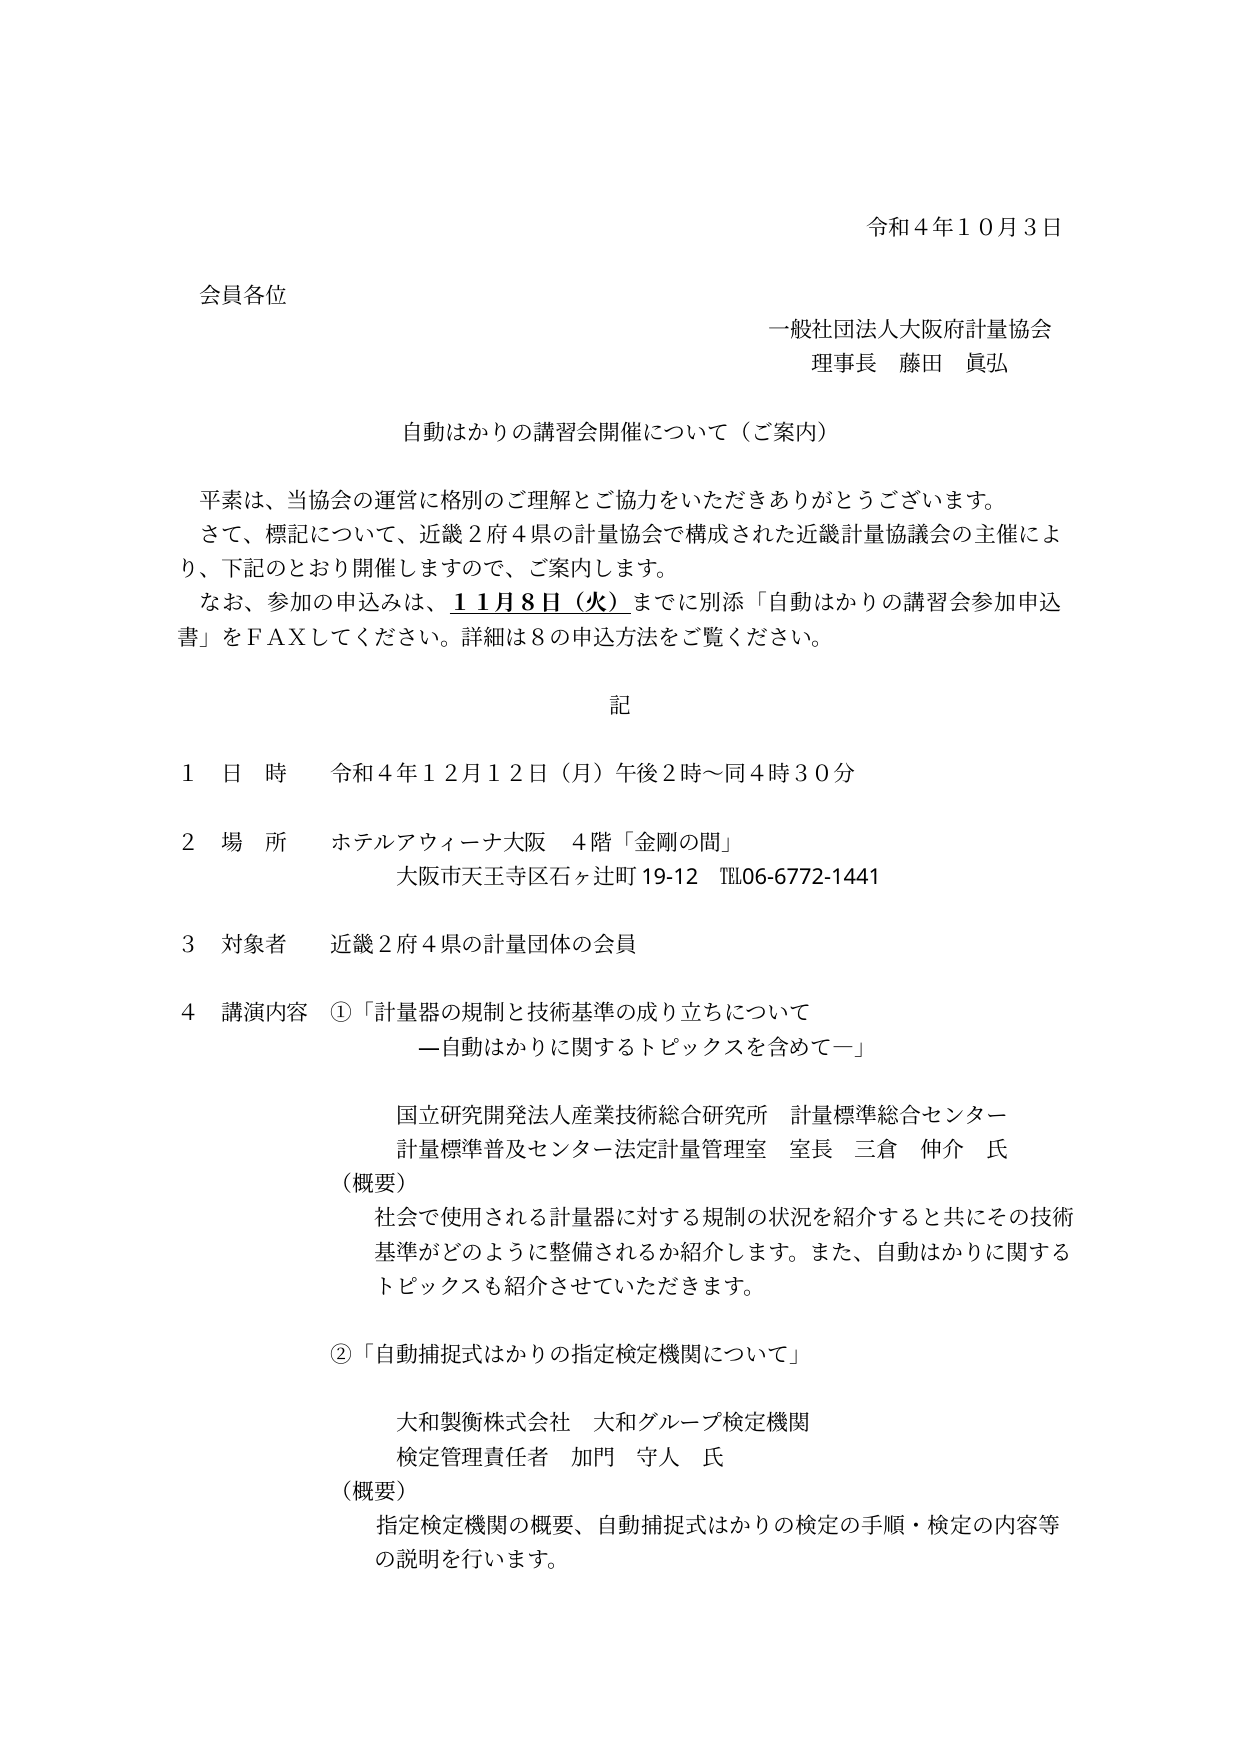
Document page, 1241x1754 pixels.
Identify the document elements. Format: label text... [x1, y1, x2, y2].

text なお、参加の申込みは、１１月８日（火）までに別添「自動はかりの講習会参加申込書」をＦＡＸしてください。詳細は８の申込方法をご覧ください。 [177, 584, 1063, 653]
text 理事長 藤田 眞弘 [177, 345, 1063, 379]
text （概要） [177, 1165, 1063, 1199]
text ４ 講演内容 ①「計量器の規制と技術基準の成り立ちについて [177, 994, 1063, 1028]
text （概要） [177, 1473, 1063, 1507]
text ２ 場 所 ホテルアウィーナ大阪 ４階「金剛の間」 [177, 823, 1063, 858]
text さて、標記について、近畿２府４県の計量協会で構成された近畿計量協議会の主催により、下記のとおり開催しますので、ご案内します。 [177, 516, 1063, 584]
text 指定検定機関の概要、自動捕捉式はかりの検定の手順・検定の内容等の説明を行います。 [177, 1507, 1063, 1575]
text 令和４年１０月３日 [177, 208, 1063, 243]
text ②「自動捕捉式はかりの指定検定機関について」 [177, 1336, 1063, 1370]
text 基準がどのように整備されるか紹介します。また、自動はかりに関する [374, 1233, 1092, 1268]
text １ 日 時 令和４年１２月１２日（月）午後２時～同４時３０分 [177, 755, 1063, 789]
text 社会で使用される計量器に対する規制の状況を紹介すると共にその技術 [177, 1199, 1092, 1233]
subtitle 記 [177, 687, 1063, 721]
text 検定管理責任者 加門 守人 氏 [177, 1438, 1063, 1473]
text 大阪市天王寺区石ヶ辻町19-12 ℡06-6772-1441 [177, 858, 1063, 892]
text トピックスも紹介させていただきます。 [374, 1268, 1092, 1302]
text 平素は、当協会の運営に格別のご理解とご協力をいただきありがとうございます。 [177, 482, 1063, 516]
text 自動はかりの講習会開催について（ご案内） [177, 413, 1063, 448]
text ―自動はかりに関するトピックスを含めて―」 [177, 1028, 1063, 1063]
text 一般社団法人大阪府計量協会 [177, 311, 1063, 345]
text 大和製衡株式会社 大和グループ検定機関 [177, 1404, 1063, 1438]
text 計量標準普及センター法定計量管理室 室長 三倉 伸介 氏 [177, 1131, 1063, 1165]
text 会員各位 [177, 277, 1063, 311]
text 国立研究開発法人産業技術総合研究所 計量標準総合センター [177, 1097, 1063, 1131]
text ３ 対象者 近畿２府４県の計量団体の会員 [177, 926, 1063, 960]
